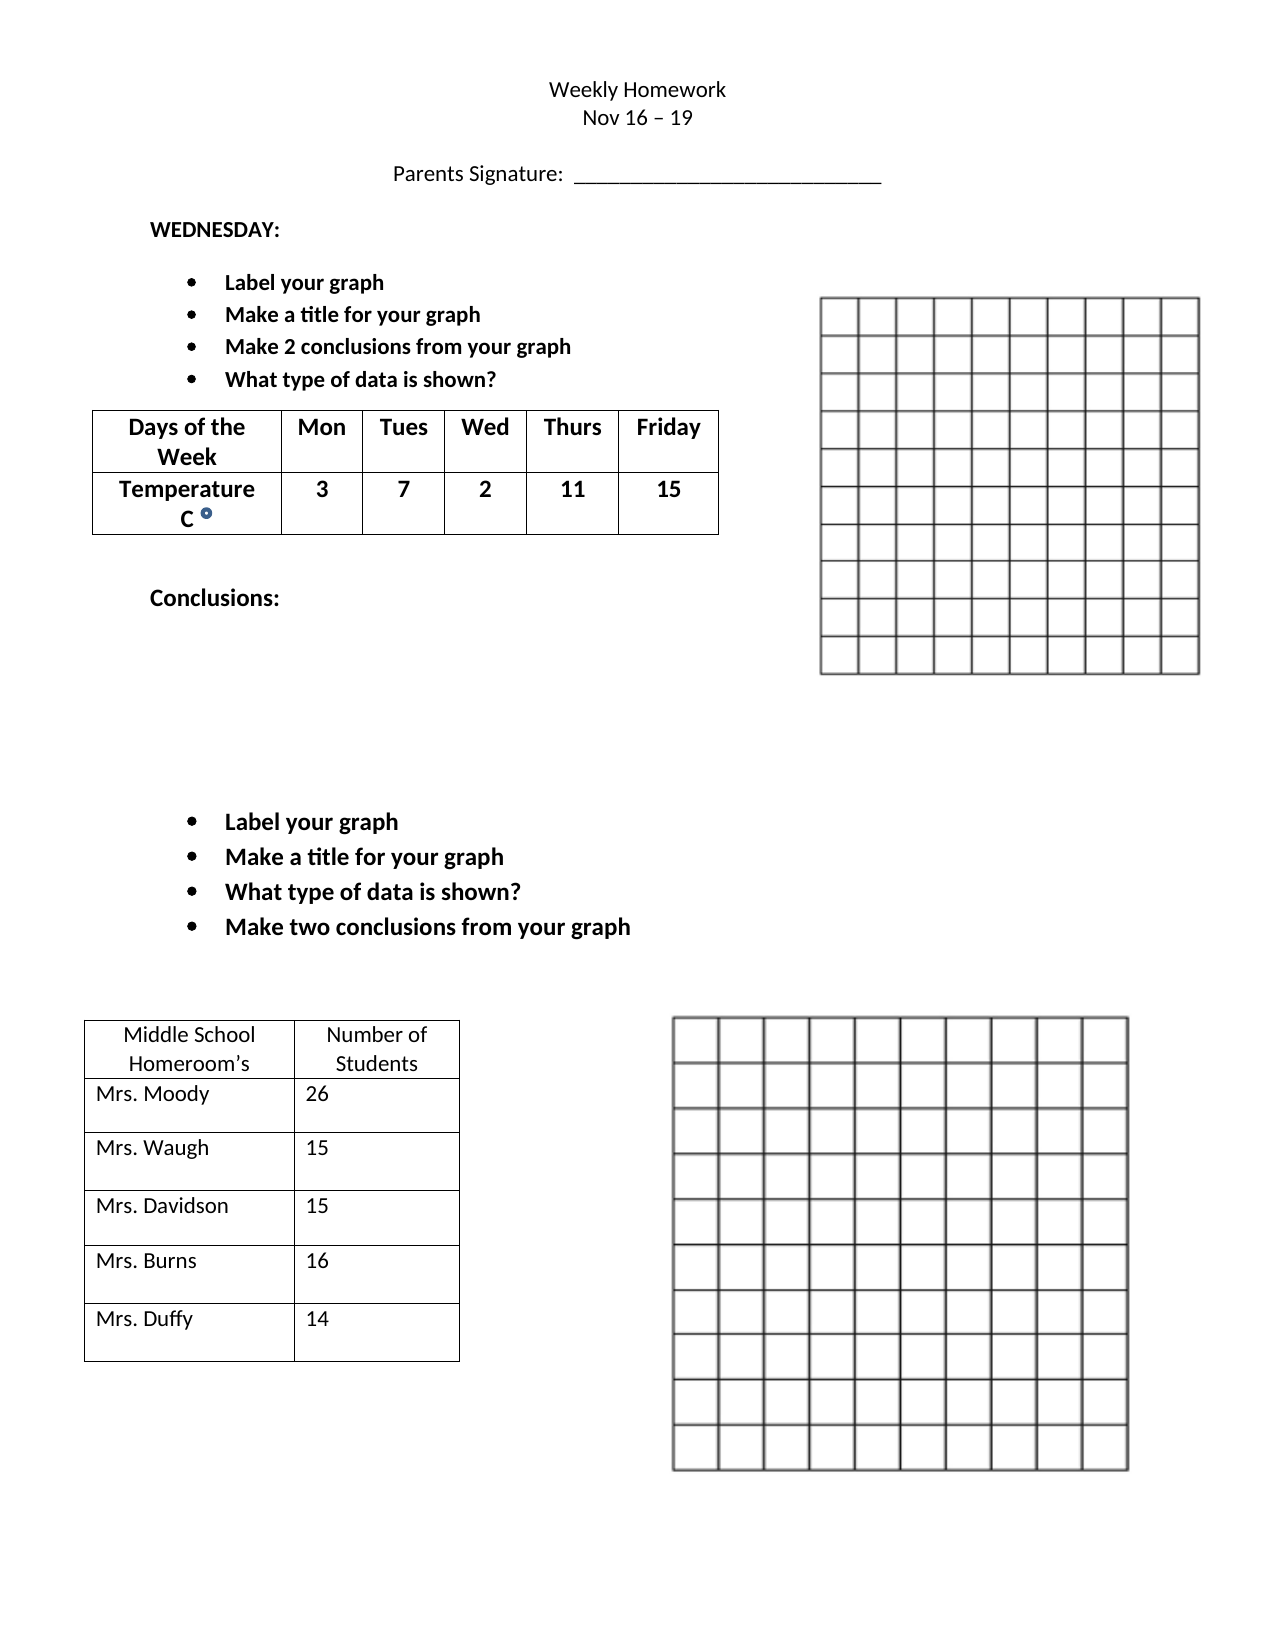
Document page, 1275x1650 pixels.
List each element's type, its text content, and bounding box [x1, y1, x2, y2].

list Make a title for your graph [187, 300, 1125, 328]
list Make 2 conclusions from your graph [187, 332, 1125, 361]
table_cell 11 [527, 473, 618, 534]
table_cell Temperature C [93, 473, 281, 534]
list What type of data is shown? [187, 365, 1125, 393]
table_header Number of Students [295, 1021, 459, 1078]
table_cell 15 [619, 473, 718, 534]
table_cell 2 [445, 473, 526, 534]
table_cell 16 [295, 1246, 459, 1303]
list What type of data is shown? [187, 876, 1125, 906]
table_cell Mrs. Moody [85, 1079, 294, 1132]
table_cell 3 [282, 473, 362, 534]
table_header Friday [619, 411, 718, 472]
list Label your graph [187, 268, 1125, 296]
table_header Tues [363, 411, 444, 472]
table_cell Mrs. Burns [85, 1246, 294, 1303]
table_cell Mrs. Duffy [85, 1304, 294, 1361]
table_cell 14 [295, 1304, 459, 1361]
table_header Thurs [527, 411, 618, 472]
table_header Mon [282, 411, 362, 472]
table_cell Mrs. Waugh [85, 1133, 294, 1190]
table_cell 26 [295, 1079, 459, 1132]
table_header Days of the Week [93, 411, 281, 472]
table_cell 15 [295, 1191, 459, 1245]
text Conclusions: [150, 582, 1125, 613]
list Make a title for your graph [187, 841, 1125, 871]
list Label your graph [187, 806, 1125, 836]
text WEDNESDAY: [150, 215, 1125, 243]
table_header Wed [445, 411, 526, 472]
table_header Middle School Homeroom’s [85, 1021, 294, 1078]
table_cell 15 [295, 1133, 459, 1190]
table_cell 7 [363, 473, 444, 534]
table_cell Mrs. Davidson [85, 1191, 294, 1245]
list Make two conclusions from your graph [187, 911, 1125, 941]
